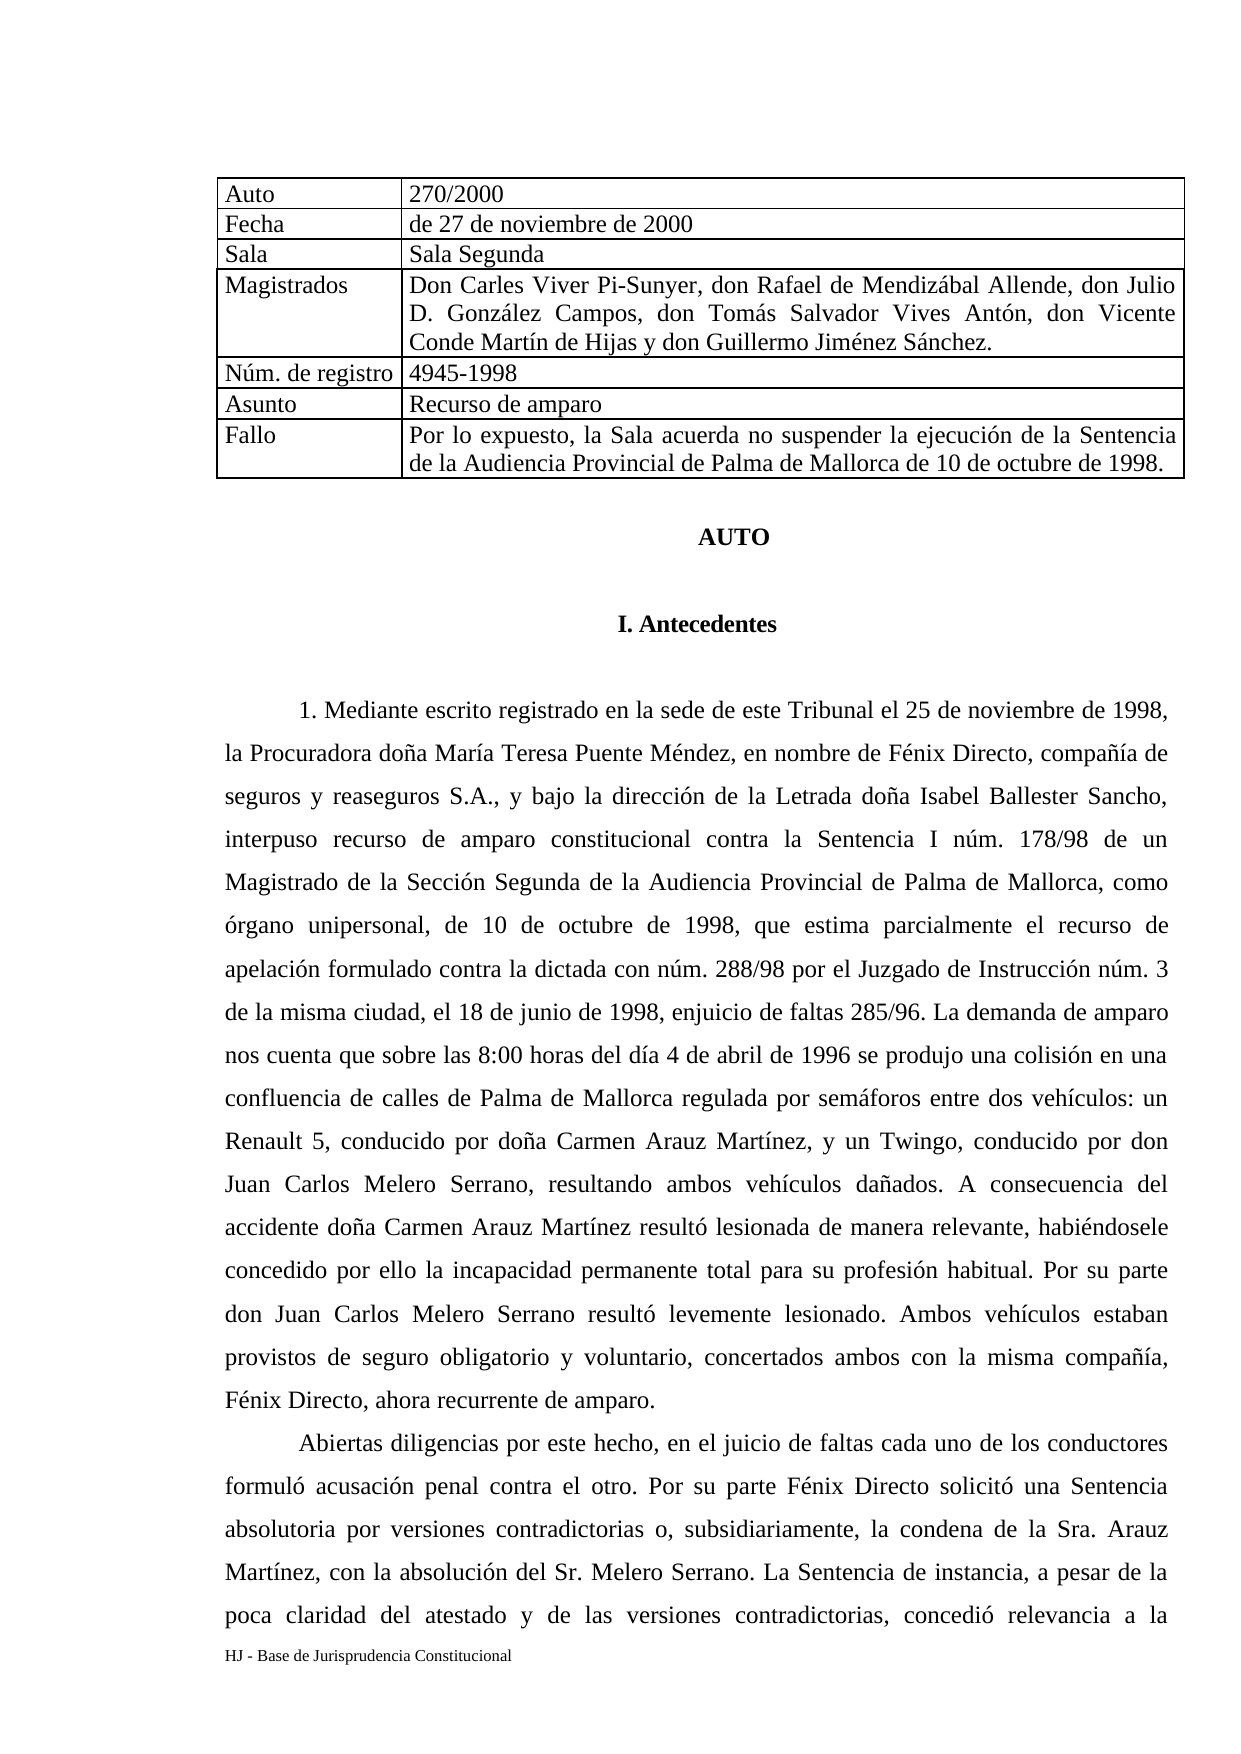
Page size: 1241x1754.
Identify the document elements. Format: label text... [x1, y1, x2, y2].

table_cell Recurso de amparo [403, 389, 1183, 418]
text I. Antecedentes [224, 609, 1169, 637]
table_cell Por lo expuesto, la Sala acuerda no suspender la ejecución de la Sentencia de la Audiencia Provincial de Palma de Mallorca de 10 de octubre de 1998. [403, 420, 1183, 477]
table_cell 4945-1998 [403, 358, 1183, 387]
table_cell Don Carles Viver Pi-Sunyer, don Rafael de Mendizábal Allende, don Julio D. González Campos, don Tomás Salvador Vives Antón, don Vicente Conde Martín de Hijas y don Guillermo Jiménez Sánchez. [403, 270, 1183, 356]
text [224, 1428, 1169, 1629]
table_cell Asunto [218, 389, 401, 418]
table_cell de 27 de noviembre de 2000 [402, 209, 1184, 238]
table_cell Sala [218, 240, 401, 268]
text 1. Mediante escrito registrado en la sede de este Tribunal el 25 de noviembre de 1998, la Procuradora doña María Teresa Puente Méndez, en nombre de Fénix Directo, compañía de seguros y reaseguros S.A., y bajo la dirección de la Letrada doña Isabel Ballester Sancho, interpuso recurso de amparo constitucional contra la Sentencia I núm. 178/98 de un Magistrado de la Sección Segunda de la Audiencia Provincial de Palma de Mallorca, como órgano unipersonal, de 10 de octubre de 1998, que estima parcialmente el recurso de apelación formulado contra la dictada con núm. 288/98 por el Juzgado de Instrucción núm. 3 de la misma ciudad, el 18 de junio de 1998, enjuicio de faltas 285/96. La demanda de amparo nos cuenta que sobre las 8:00 horas del día 4 de abril de 1996 se produjo una colisión en una confluencia de calles de Palma de Mallorca regulada por semáforos entre dos vehículos: un Renault 5, conducido por doña Carmen Arauz Martínez, y un Twingo, conducido por don Juan Carlos Melero Serrano, resultando ambos vehículos dañados. A consecuencia del accidente doña Carmen Arauz Martínez resultó lesionada de manera relevante, habiéndosele concedido por ello la incapacidad permanente total para su profesión habitual. Por su parte don Juan Carlos Melero Serrano resultó levemente lesionado. Ambos vehículos estaban provistos de seguro obligatorio y voluntario, concertados ambos con la misma compañía, Fénix Directo, ahora recurrente de amparo. [224, 695, 1169, 1414]
text AUTO [224, 522, 1169, 551]
table_cell Fallo [218, 420, 401, 477]
table_cell Núm. de registro [218, 358, 401, 387]
table_header 270/2000 [402, 179, 1184, 207]
table_cell Magistrados [218, 270, 401, 356]
table_cell Sala Segunda [402, 240, 1184, 268]
table_cell Fecha [218, 209, 401, 238]
table_header Auto [218, 179, 401, 207]
